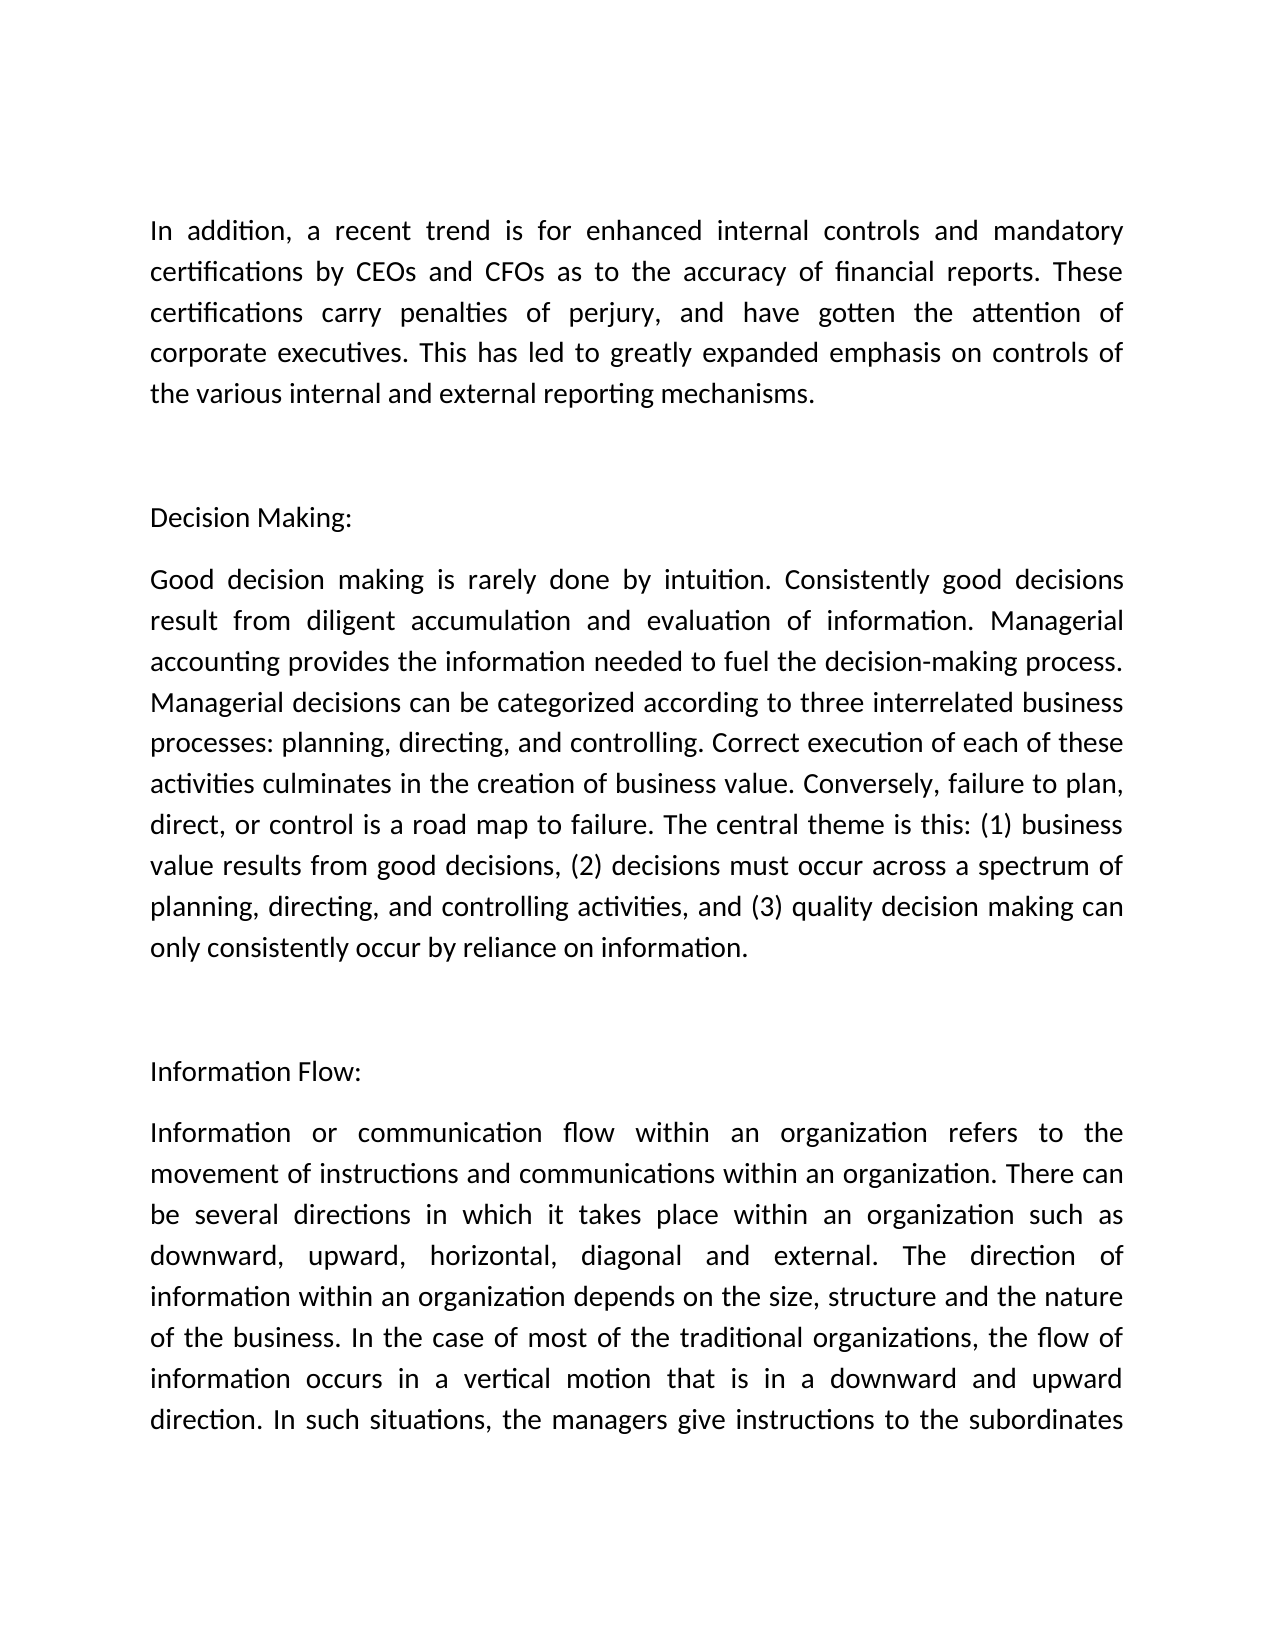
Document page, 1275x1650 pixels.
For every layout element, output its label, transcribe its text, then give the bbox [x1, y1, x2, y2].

text In addition, a recent trend is for enhanced internal controls and mandatory certifications by CEOs and CFOs as to the accuracy of financial reports. These certifications carry penalties of perjury, and have gotten the attention of corporate executives. This has led to greatly expanded emphasis on controls of the various internal and external reporting mechanisms. [150, 212, 1125, 411]
text Good decision making is rarely done by intuition. Consistently good decisions result from diligent accumulation and evaluation of information. Managerial accounting provides the information needed to fuel the decision-making process. Managerial decisions can be categorized according to three interrelated business processes: planning, directing, and controlling. Correct execution of each of these activities culminates in the creation of business value. Conversely, failure to plan, direct, or control is a road map to failure. The central theme is this: (1) business value results from good decisions, (2) decisions must occur across a spectrum of planning, directing, and controlling activities, and (3) quality decision making can only consistently occur by reliance on information. [150, 561, 1125, 965]
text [150, 1114, 1125, 1437]
text Decision Making: [150, 499, 1125, 535]
text Information Flow: [150, 1053, 1125, 1088]
